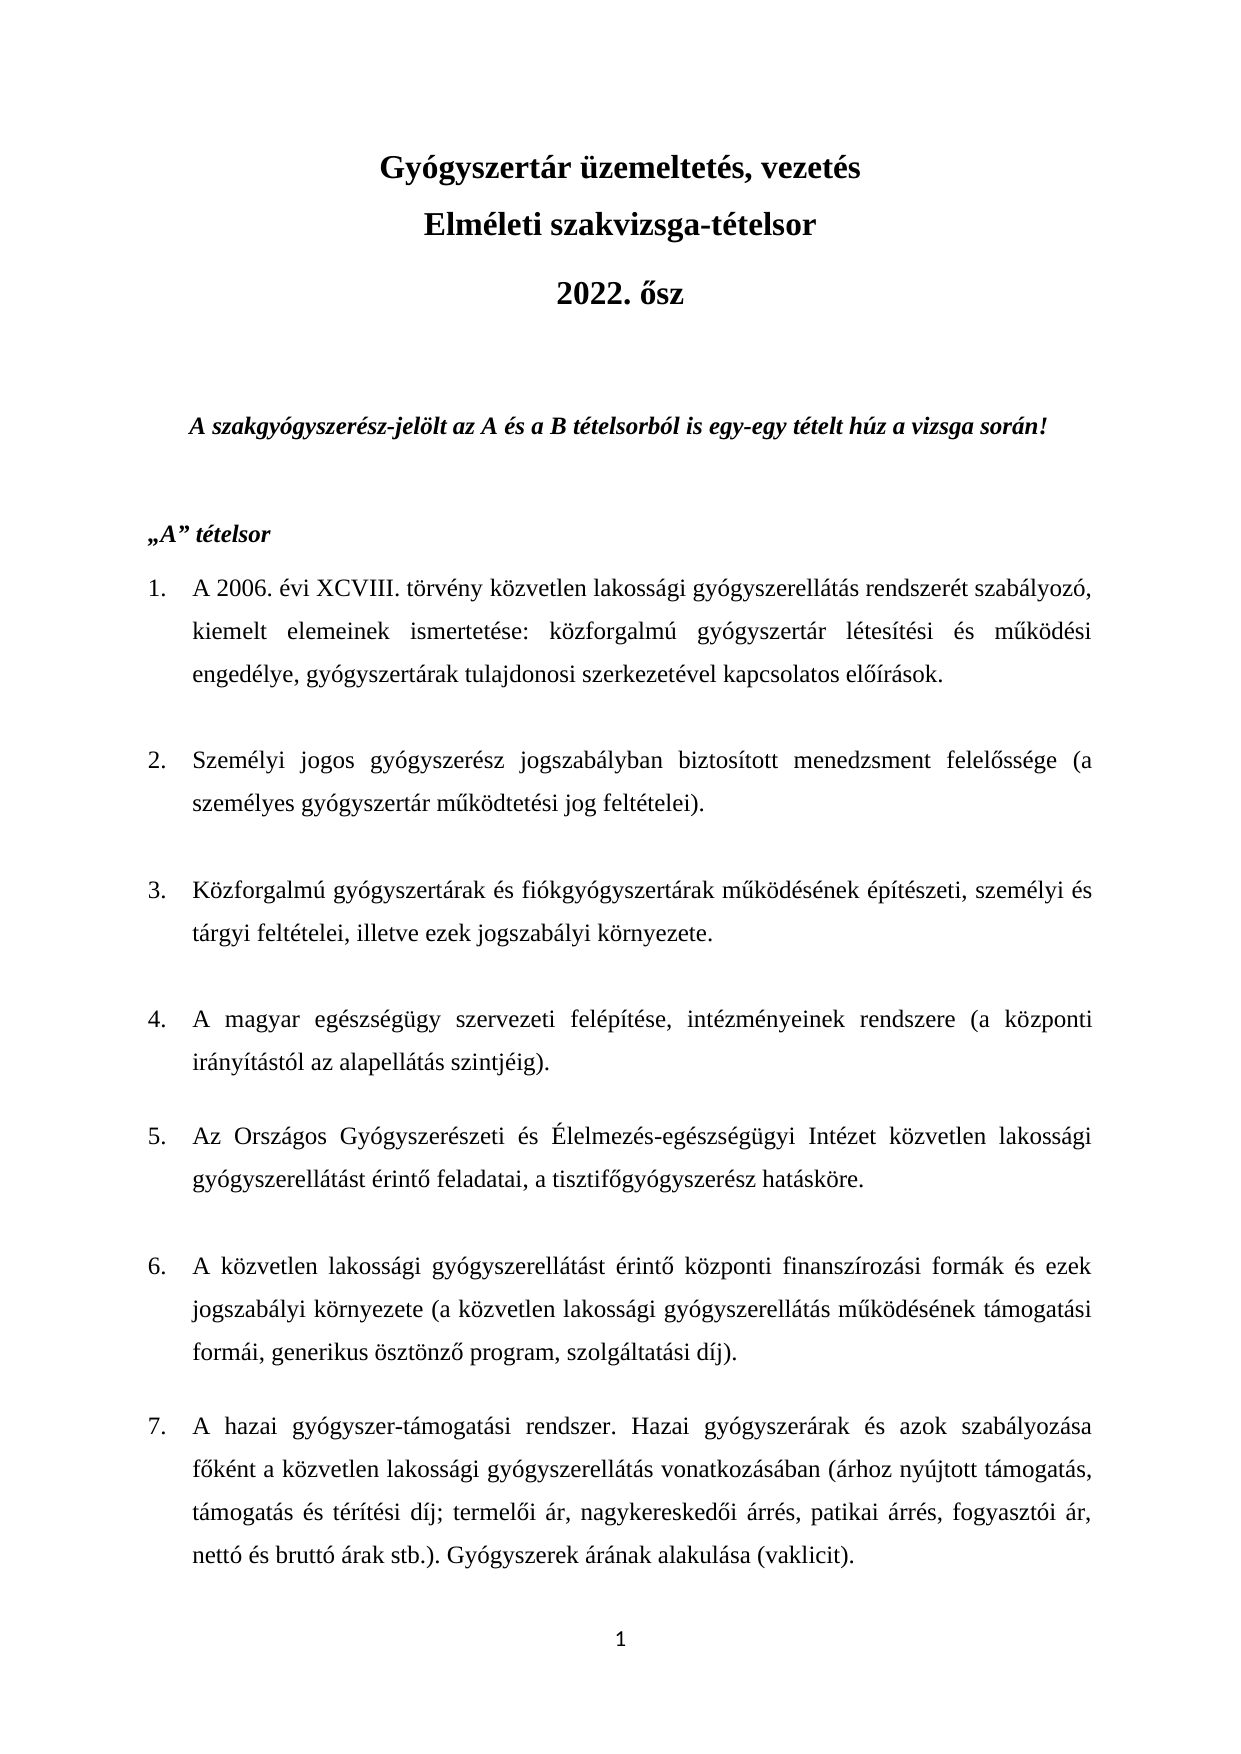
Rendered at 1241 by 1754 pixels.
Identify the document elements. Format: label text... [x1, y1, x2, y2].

list Személyi jogos gyógyszerész jogszabályban biztosított menedzsment felelőssége (a személyes gyógyszertár működtetési jog feltételei). [148, 745, 1093, 817]
text „A” tételsor [148, 519, 1093, 548]
text 2022. ősz [148, 273, 1093, 312]
list A magyar egészségügy szervezeti felépítése, intézményeinek rendszere (a központi irányítástól az alapellátás szintjéig). [148, 1004, 1093, 1076]
list A közvetlen lakossági gyógyszerellátást érintő központi finanszírozási formák és ezek jogszabályi környezete (a közvetlen lakossági gyógyszerellátás működésének támogatási formái, generikus ösztönző program, szolgáltatási díj). [148, 1251, 1093, 1366]
text Gyógyszertár üzemeltetés, vezetés [148, 148, 1093, 186]
text Elméleti szakvizsga-tételsor [148, 204, 1093, 242]
list Az Országos Gyógyszerészeti és Élelmezés-egészségügyi Intézet közvetlen lakossági gyógyszerellátást érintő feladatai, a tisztifőgyógyszerész hatásköre. [148, 1121, 1093, 1193]
text A szakgyógyszerész-jelölt az A és a B tételsorból is egy-egy tételt húz a vizsga során! [148, 411, 1093, 440]
list Közforgalmú gyógyszertárak és fiókgyógyszertárak működésének építészeti, személyi és tárgyi feltételei, illetve ezek jogszabályi környezete. [148, 875, 1093, 947]
list A 2006. évi XCVIII. törvény közvetlen lakossági gyógyszerellátás rendszerét szabályozó, kiemelt elemeinek ismertetése: közforgalmú gyógyszertár létesítési és működési engedélye, gyógyszertárak tulajdonosi szerkezetével kapcsolatos előírások. [148, 573, 1093, 688]
list A hazai gyógyszer-támogatási rendszer. Hazai gyógyszerárak és azok szabályozása főként a közvetlen lakossági gyógyszerellátás vonatkozásában (árhoz nyújtott támogatás, támogatás és térítési díj; termelői ár, nagykereskedői árrés, patikai árrés, fogyasztói ár, nettó és bruttó árak stb.). Gyógyszerek árának alakulása (vaklicit). [148, 1411, 1093, 1569]
